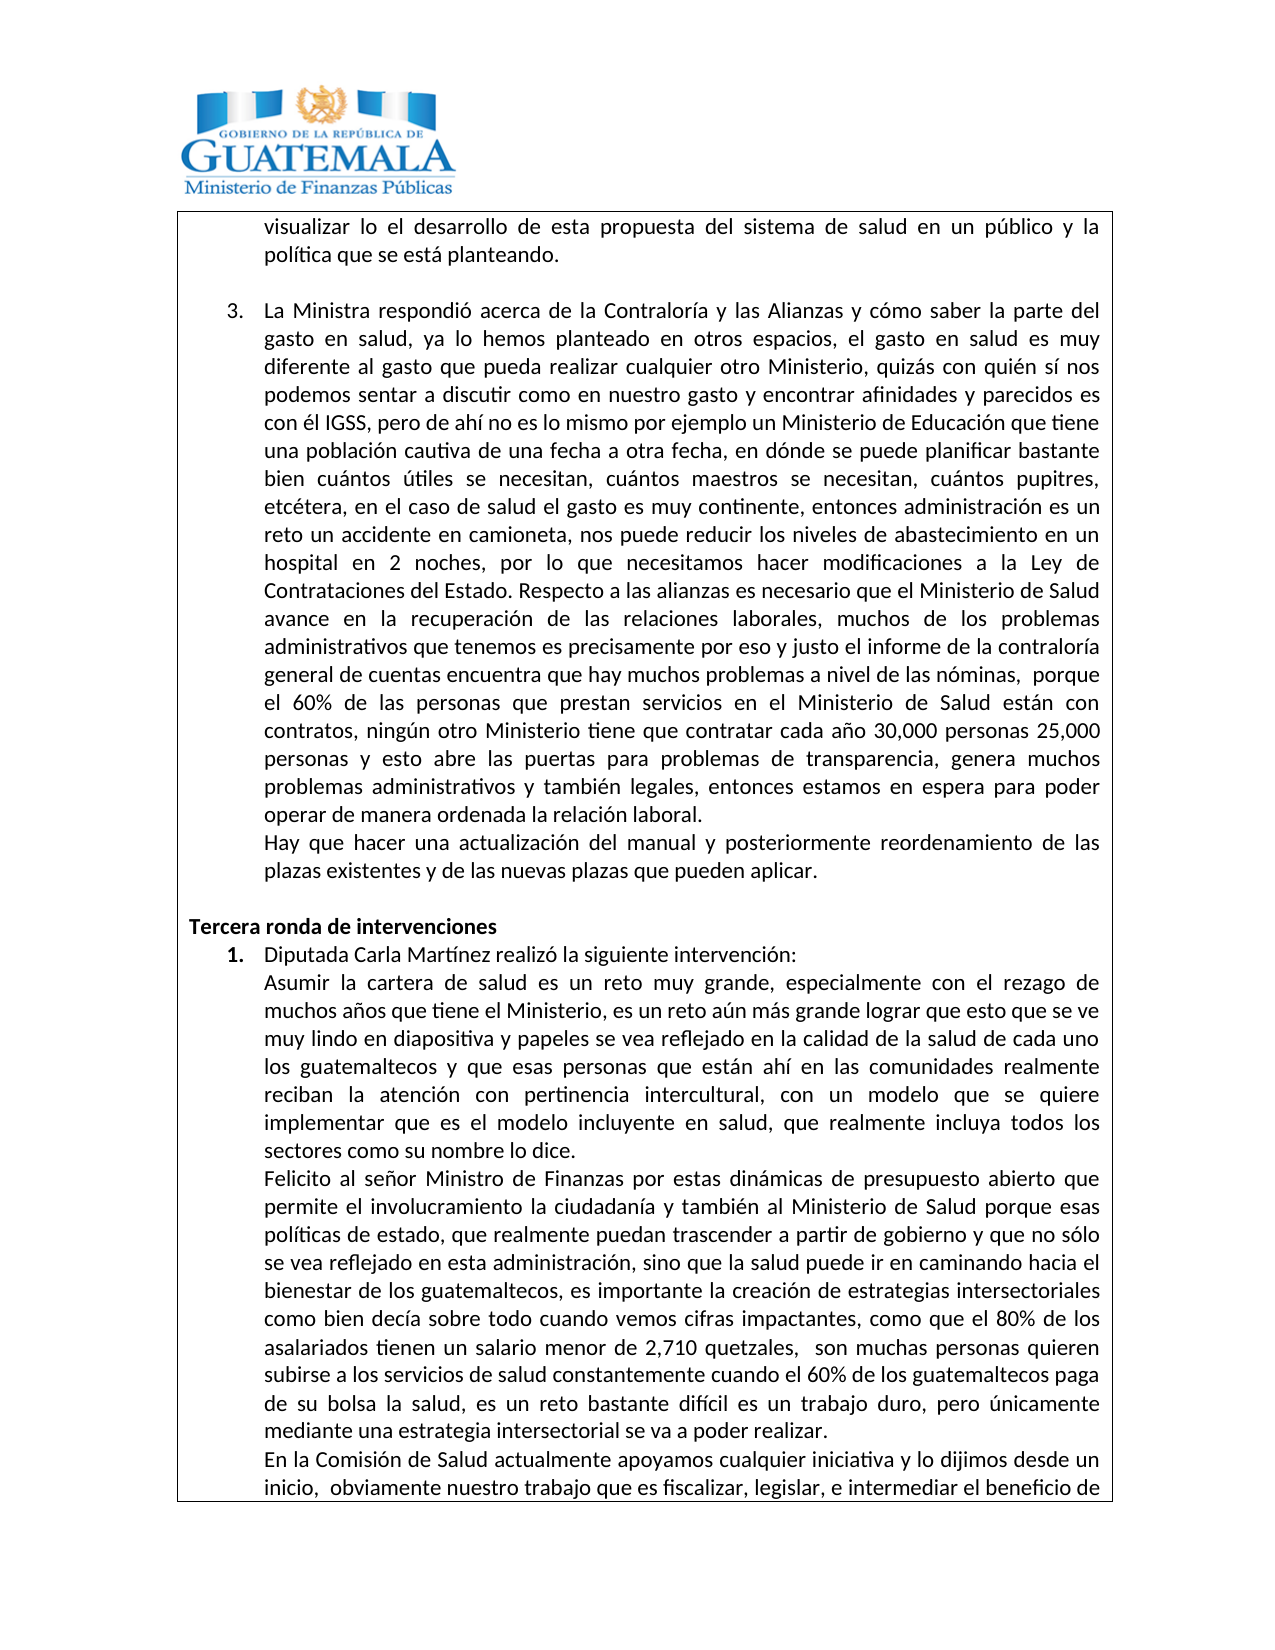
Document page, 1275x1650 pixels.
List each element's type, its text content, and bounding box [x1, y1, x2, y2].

picture [177, 73, 469, 211]
